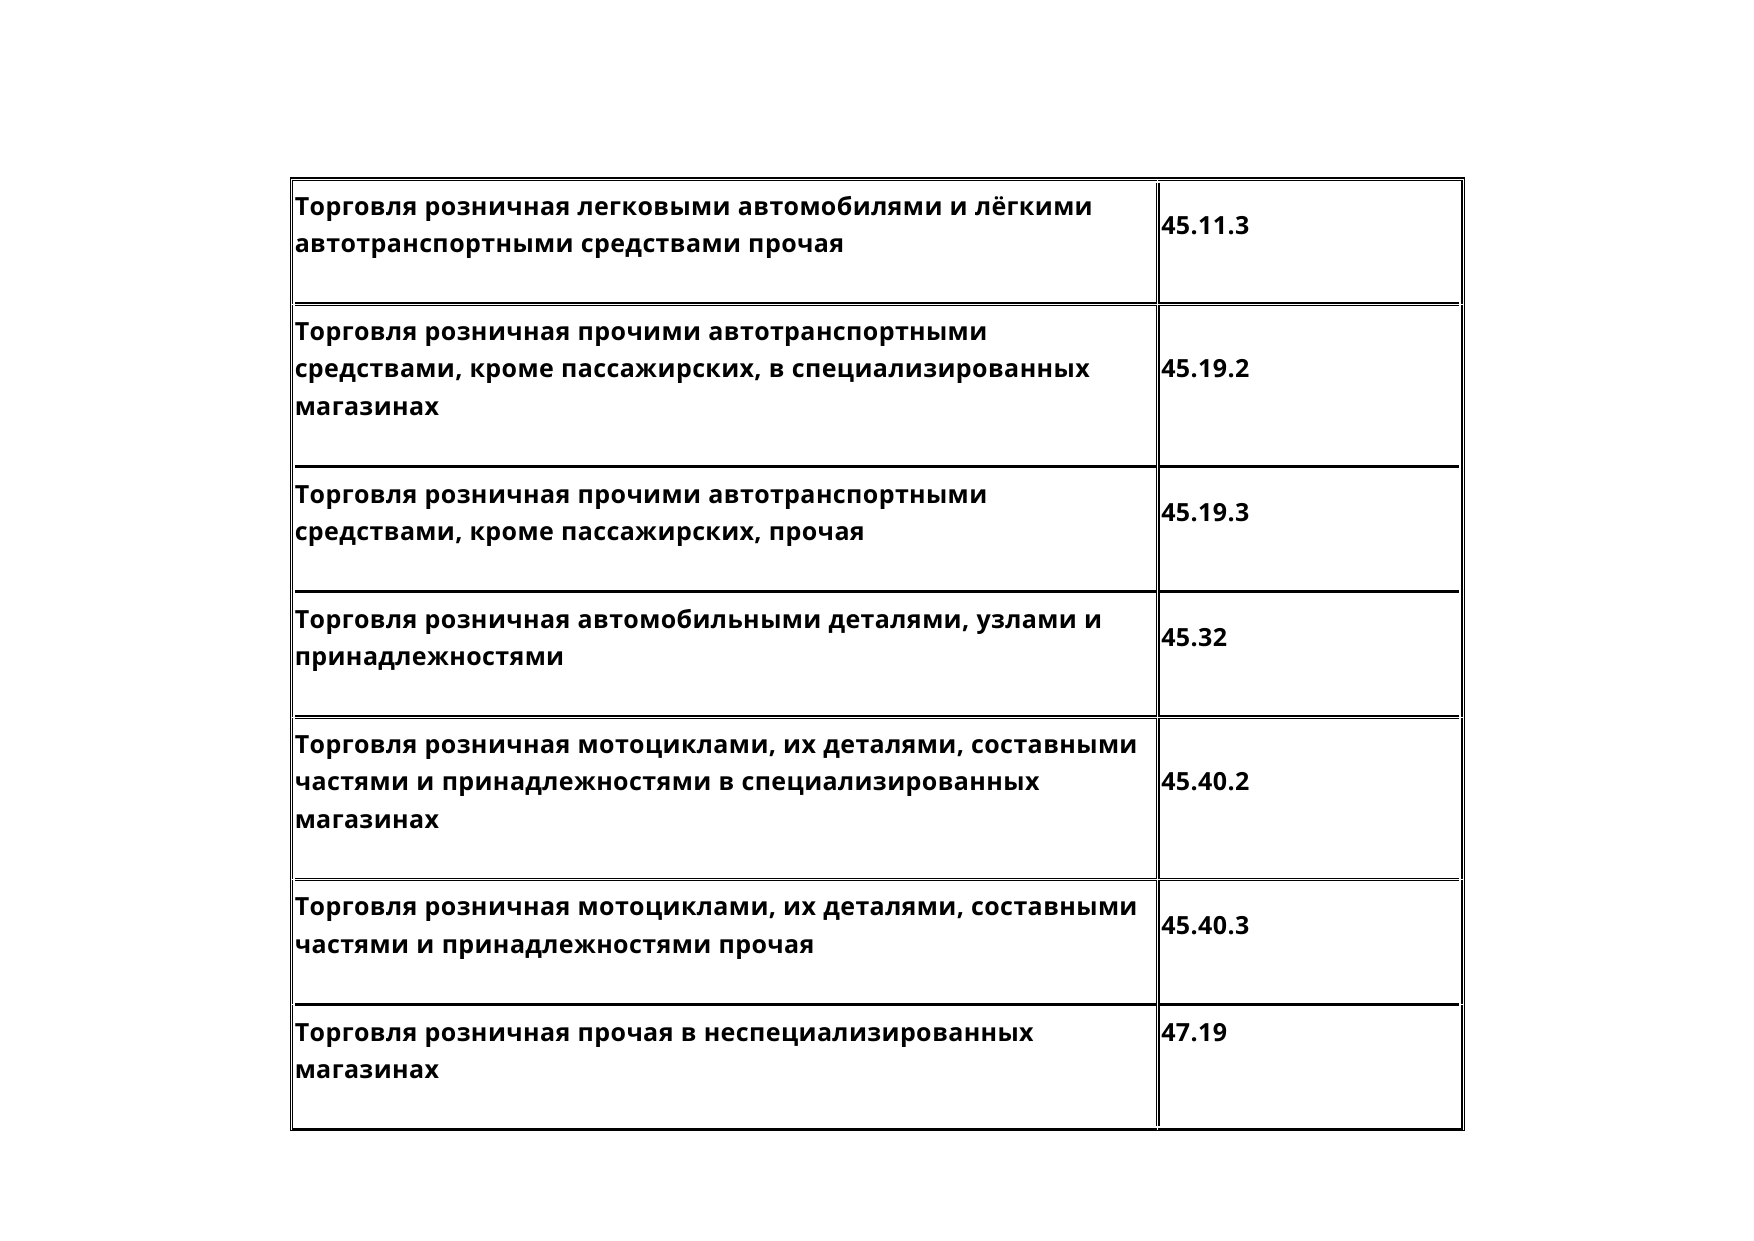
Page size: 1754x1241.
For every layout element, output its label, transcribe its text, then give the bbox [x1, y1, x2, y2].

table_cell Торговля розничная прочая в неспециализированных магазинах [291, 1003, 1158, 1128]
table_cell Торговля розничная автомобильными деталями, узлами и принадлежностями [293, 590, 1156, 715]
table_cell 45.40.3 [1158, 878, 1463, 1003]
table_cell Торговля розничная мотоциклами, их деталями, составными частями и принадлежностями в специализированных магазинах [293, 715, 1156, 878]
table_cell 45.40.2 [1160, 715, 1462, 878]
table_cell Торговля розничная прочими автотранспортными средствами, кроме пассажирских, в специализированных магазинах [293, 302, 1156, 465]
table_cell Торговля розничная мотоциклами, их деталями, составными частями и принадлежностями прочая [291, 878, 1158, 1003]
table_cell 47.19 [1158, 1003, 1463, 1128]
table_cell Торговля розничная легковыми автомобилями и лёгкими автотранспортными средствами прочая [293, 179, 1158, 302]
table_cell 45.19.3 [1160, 465, 1461, 590]
table_cell Торговля розничная прочими автотранспортными средствами, кроме пассажирских, прочая [293, 465, 1156, 590]
table_cell 45.32 [1160, 590, 1461, 715]
table_cell 45.19.2 [1160, 302, 1462, 465]
table_cell 45.11.3 [1158, 181, 1461, 302]
